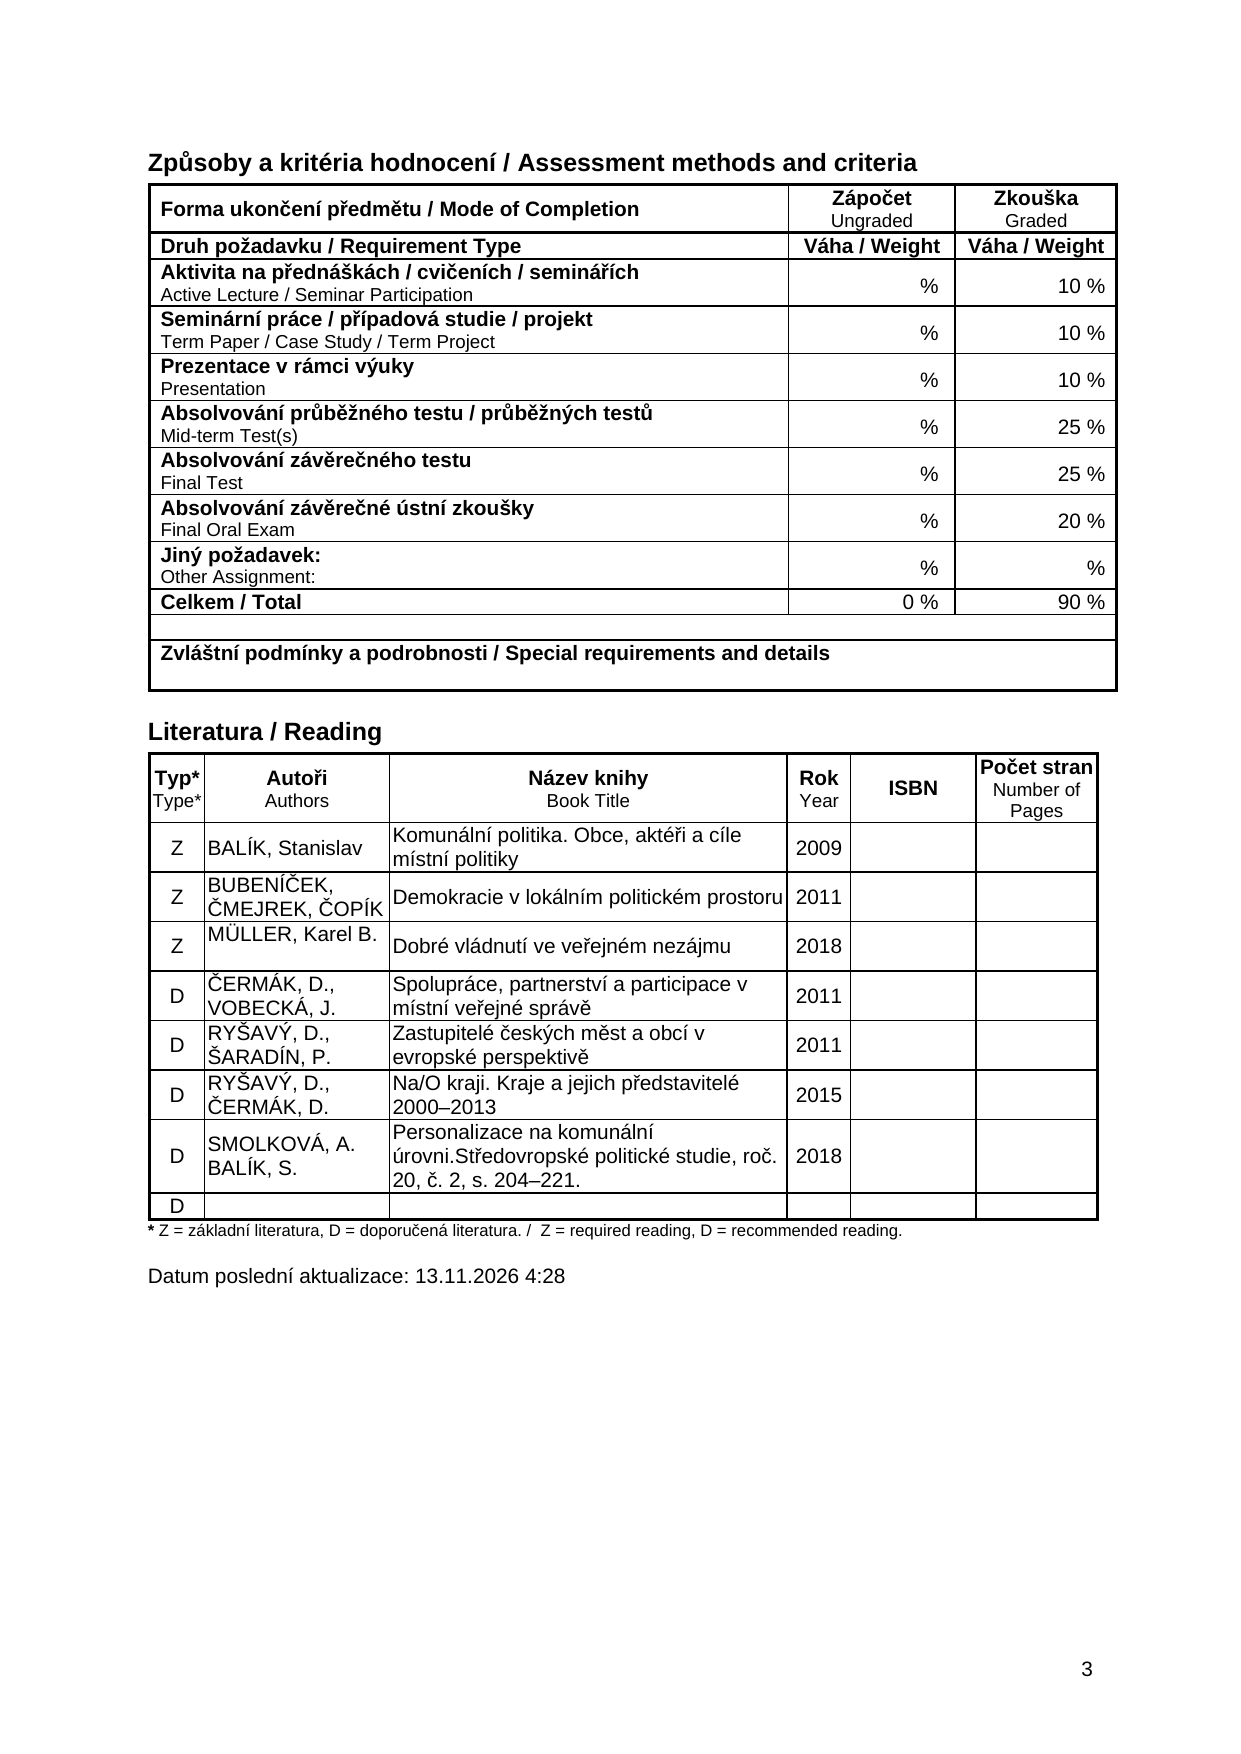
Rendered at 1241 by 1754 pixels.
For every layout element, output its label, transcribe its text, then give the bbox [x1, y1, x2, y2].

table_cell 25 % [956, 401, 1115, 447]
table_cell D [151, 1120, 204, 1192]
table_cell Celkem / Total [151, 590, 788, 613]
table_cell BALÍK, Stanislav [205, 823, 389, 871]
table_cell Seminární práce / případová studie / projekt Term Paper / Case Study / Term Project [151, 307, 788, 352]
table_cell Zastupitelé českých měst a obcí v evropské perspektivě [390, 1021, 786, 1069]
table_cell 90 % [956, 590, 1115, 613]
table_cell Absolvování závěrečného testu Final Test [151, 448, 788, 494]
table_cell D [151, 972, 204, 1020]
table_cell Z [151, 823, 204, 871]
table_cell Personalizace na komunální úrovni.Středovropské politické studie, roč. 20, č. 2, s. 204–221. [390, 1120, 786, 1192]
table_cell 10 % [956, 260, 1115, 305]
table_cell 2018 [788, 1120, 850, 1192]
table_cell 10 % [956, 307, 1115, 352]
table_cell [851, 922, 975, 970]
table_cell Demokracie v lokálním politickém prostoru [390, 873, 786, 921]
text Literatura / Reading [148, 717, 1093, 745]
table_cell [977, 1194, 1096, 1218]
table_cell [977, 922, 1096, 970]
table_cell % [789, 260, 954, 305]
table_cell % [789, 307, 954, 352]
table_cell D [151, 1021, 204, 1069]
table_cell Absolvování závěrečné ústní zkoušky Final Oral Exam [151, 495, 788, 541]
table_cell BUBENÍČEK, ČMEJREK, ČOPÍK [205, 873, 389, 921]
table_cell 2011 [788, 873, 850, 921]
table_cell % [789, 495, 954, 541]
text Datum poslední aktualizace: 16.9.2021 13:33 [148, 1264, 1093, 1288]
table_header Zkouška Graded [956, 186, 1115, 231]
table_cell Váha / Weight [789, 234, 954, 258]
table_cell Spolupráce, partnerství a participace v místní veřejné správě [390, 972, 786, 1020]
table_cell Komunální politika. Obce, aktéři a cíle místní politiky [390, 823, 786, 871]
table_cell [851, 1194, 975, 1218]
table_cell % [789, 354, 954, 399]
table_cell RYŠAVÝ, D., ŠARADÍN, P. [205, 1021, 389, 1069]
table_cell [390, 1194, 786, 1218]
table_cell Aktivita na přednáškách / cvičeních / seminářích Active Lecture / Seminar Participation [151, 260, 788, 305]
table_cell Absolvování průběžného testu / průběžných testů Mid-term Test(s) [151, 401, 788, 447]
table_cell % [956, 542, 1115, 588]
table_cell Z [151, 922, 204, 970]
table_cell % [789, 542, 954, 588]
table_cell RYŠAVÝ, D., ČERMÁK, D. [205, 1071, 389, 1119]
table_cell [851, 1021, 975, 1069]
table_cell 2018 [788, 922, 850, 970]
table_cell [977, 1071, 1096, 1119]
table_cell [977, 823, 1096, 871]
table_cell ČERMÁK, D., VOBECKÁ, J. [205, 972, 389, 1020]
table_cell 20 % [956, 495, 1115, 541]
table_cell 2009 [788, 823, 850, 871]
table_cell [851, 972, 975, 1020]
table_cell [788, 1194, 850, 1218]
table_cell Zvláštní podmínky a podrobnosti / Special requirements and details [151, 641, 1115, 688]
table_cell SMOLKOVÁ, A. BALÍK, S. [205, 1120, 389, 1192]
table_cell Na/O kraji. Kraje a jejich představitelé 2000–2013 [390, 1071, 786, 1119]
table_cell 2011 [788, 972, 850, 1020]
table_cell [977, 972, 1096, 1020]
table_cell [205, 1194, 389, 1218]
table_cell [851, 873, 975, 921]
table_cell 25 % [956, 448, 1115, 494]
table_cell [851, 1120, 975, 1192]
table_cell D [151, 1071, 204, 1119]
table_cell Prezentace v rámci výuky Presentation [151, 354, 788, 399]
table_cell Druh požadavku / Requirement Type [151, 234, 788, 258]
table_cell [851, 823, 975, 871]
table_cell % [789, 448, 954, 494]
table_cell [977, 1120, 1096, 1192]
table_cell [977, 1021, 1096, 1069]
table_header Rok Year [788, 755, 850, 822]
text * Z = základní literatura, D = doporučená literatura. / Z = required reading, D = recommended reading. [148, 1221, 1093, 1240]
table_cell 2015 [788, 1071, 850, 1119]
table_cell 2011 [788, 1021, 850, 1069]
table_cell Váha / Weight [956, 234, 1115, 258]
table_header Typ* Type* [151, 755, 204, 822]
table_header Zápočet Ungraded [789, 186, 954, 231]
table_cell % [789, 401, 954, 447]
table_cell 10 % [956, 354, 1115, 399]
table_cell Jiný požadavek: (stručný popis) Other Assignment: [151, 542, 788, 588]
table_cell D [151, 1194, 204, 1218]
table_header Počet stran Number of Pages [977, 755, 1096, 822]
table_cell [851, 1071, 975, 1119]
table_cell MÜLLER, Karel B. [205, 922, 389, 970]
table_cell Dobré vládnutí ve veřejném nezájmu [390, 922, 786, 970]
table_cell [977, 873, 1096, 921]
table_cell 0 % [789, 590, 954, 613]
table_header Název knihy Book Title [390, 755, 786, 822]
table_header Autoři Authors [205, 755, 389, 822]
table_cell [151, 615, 1115, 639]
table_header ISBN [851, 755, 975, 822]
text Způsoby a kritéria hodnocení / Assessment methods and criteria [148, 148, 1093, 176]
table_header Forma ukončení předmětu / Mode of Completion [151, 186, 788, 231]
table_cell Z [151, 873, 204, 921]
